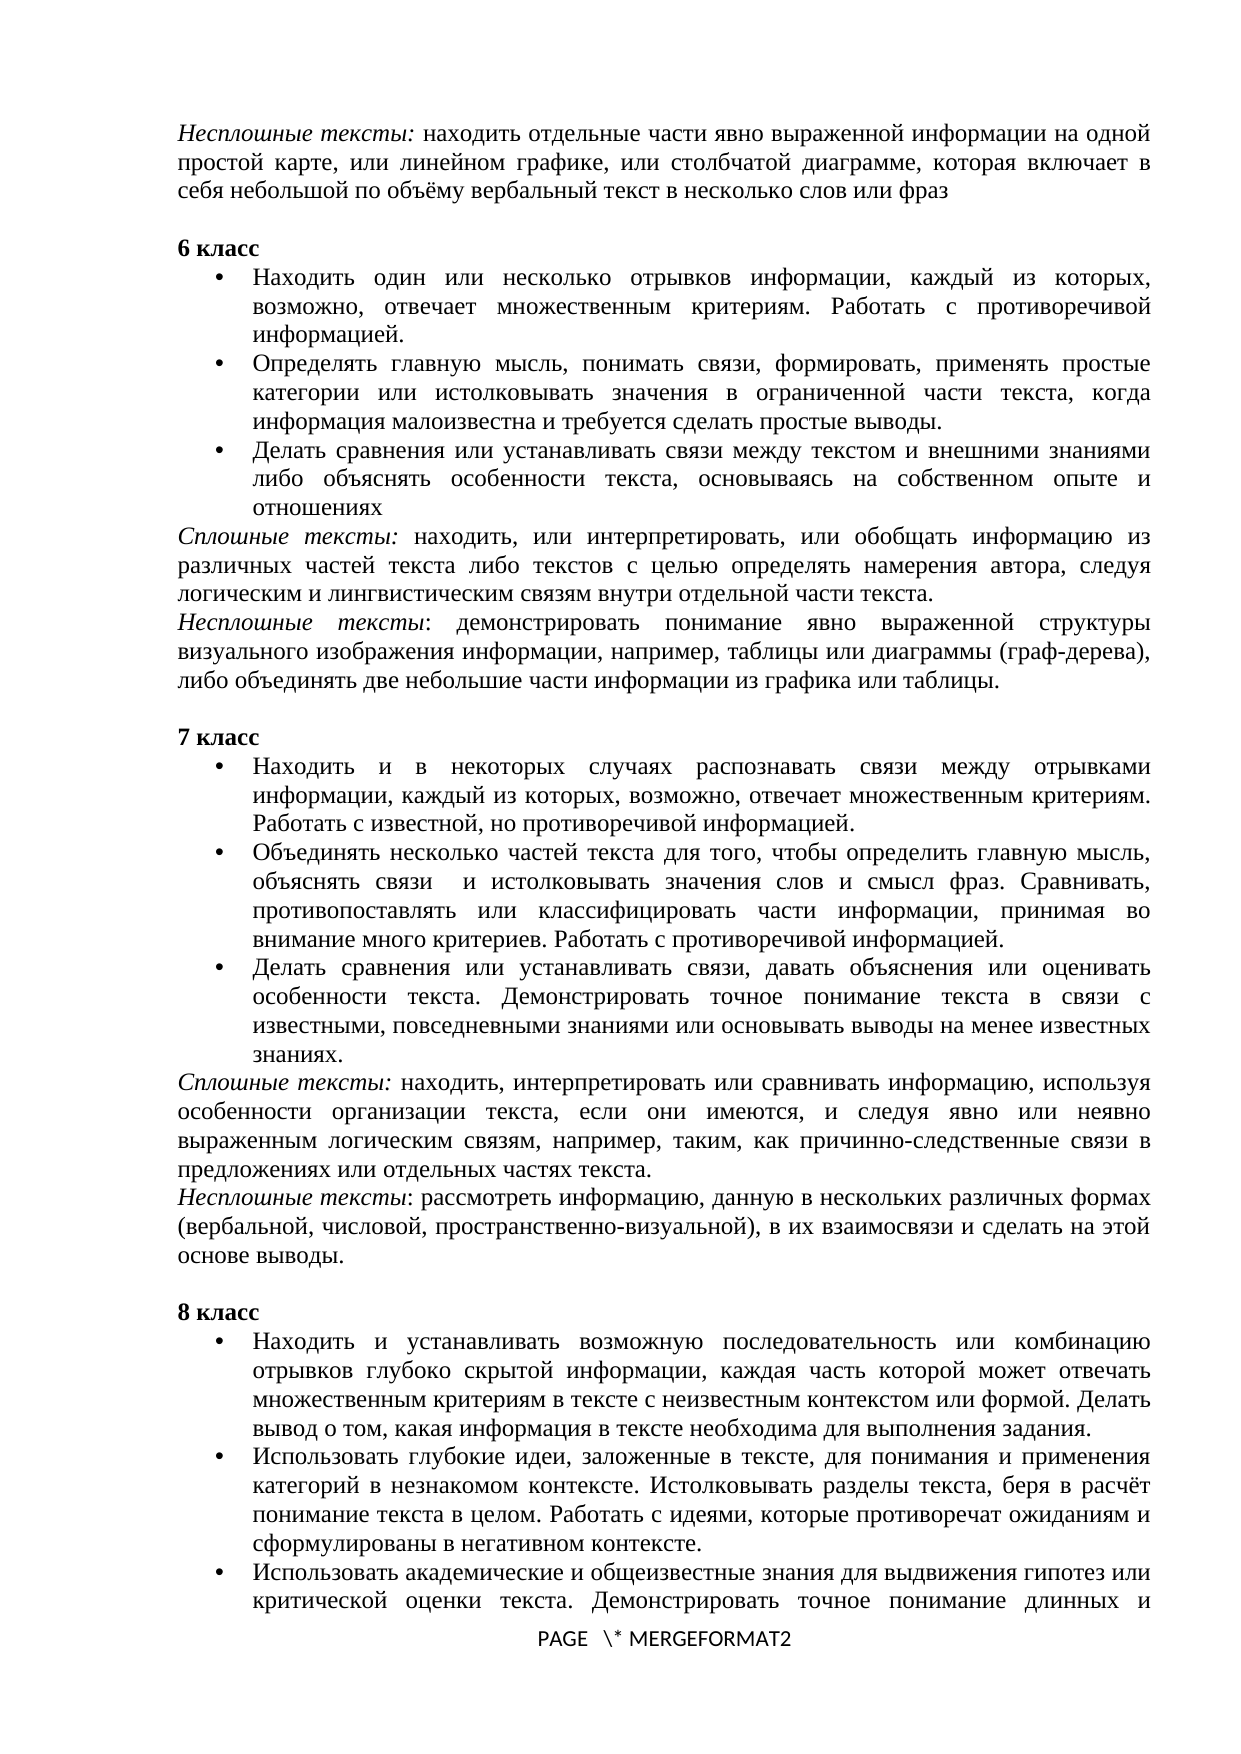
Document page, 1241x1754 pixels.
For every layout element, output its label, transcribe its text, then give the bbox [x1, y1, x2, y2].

list Делать сравнения или устанавливать связи между текстом и внешними знаниями либо объяснять особенности текста, основываясь на собственном опыте и отношениях [215, 434, 1152, 521]
text 6 класс [177, 233, 1152, 262]
list Находить один или несколько отрывков информации, каждый из которых, возможно, отвечает множественным критериям. Работать с противоречивой информацией. [215, 262, 1152, 348]
list Находить и в некоторых случаях распознавать связи между отрывками информации, каждый из которых, возможно, отвечает множественным критериям. Работать с известной, но противоречивой информацией. [215, 751, 1152, 837]
list Делать сравнения или устанавливать связи, давать объяснения или оценивать особенности текста. Демонстрировать точное понимание текста в связи с известными, повседневными знаниями или основывать выводы на менее известных знаниях. [215, 952, 1152, 1067]
text Сплошные тексты: находить, или интерпретировать, или обобщать информацию из различных частей текста либо текстов с целью определять намерения автора, следуя логическим и лингвистическим связям внутри отдельной части текста. [177, 521, 1152, 607]
text 7 класс [177, 722, 1152, 751]
text Несплошные тексты: рассмотреть информацию, данную в нескольких различных формах (вербальной, числовой, пространственно-визуальной), в их взаимосвязи и сделать на этой основе выводы. [177, 1182, 1152, 1269]
text Сплошные тексты: находить, интерпретировать или сравнивать информацию, используя особенности организации текста, если они имеются, и следуя явно или неявно выраженным логическим связям, например, таким, как причинно-следственные связи в предложениях или отдельных частях текста. [177, 1067, 1152, 1182]
list Находить и устанавливать возможную последовательность или комбинацию отрывков глубоко скрытой информации, каждая часть которой может отвечать множественным критериям в тексте с неизвестным контекстом или формой. Делать вывод о том, какая информация в тексте необходима для выполнения задания. [215, 1326, 1152, 1441]
list Определять главную мысль, понимать связи, формировать, применять простые категории или истолковывать значения в ограниченной части текста, когда информация малоизвестна и требуется сделать простые выводы. [215, 348, 1152, 434]
text Несплошные тексты: находить отдельные части явно выраженной информации на одной простой карте, или линейном графике, или столбчатой диаграмме, которая включает в себя небольшой по объёму вербальный текст в несколько слов или фраз [177, 118, 1152, 204]
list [215, 1556, 1152, 1614]
text Несплошные тексты: демонстрировать понимание явно выраженной структуры визуального изображения информации, например, таблицы или диаграммы (граф-дерева), либо объединять две небольшие части информации из графика или таблицы. [177, 607, 1152, 693]
list Использовать глубокие идеи, заложенные в тексте, для понимания и применения категорий в незнакомом контексте. Истолковывать разделы текста, беря в расчёт понимание текста в целом. Работать с идеями, которые противоречат ожиданиям и сформулированы в негативном контексте. [215, 1441, 1152, 1556]
text 8 класс [177, 1297, 1152, 1326]
list Объединять несколько частей текста для того, чтобы определить главную мысль, объяснять связи и истолковывать значения слов и смысл фраз. Сравнивать, противопоставлять или классифицировать части информации, принимая во внимание много критериев. Работать с противоречивой информацией. [215, 837, 1152, 952]
